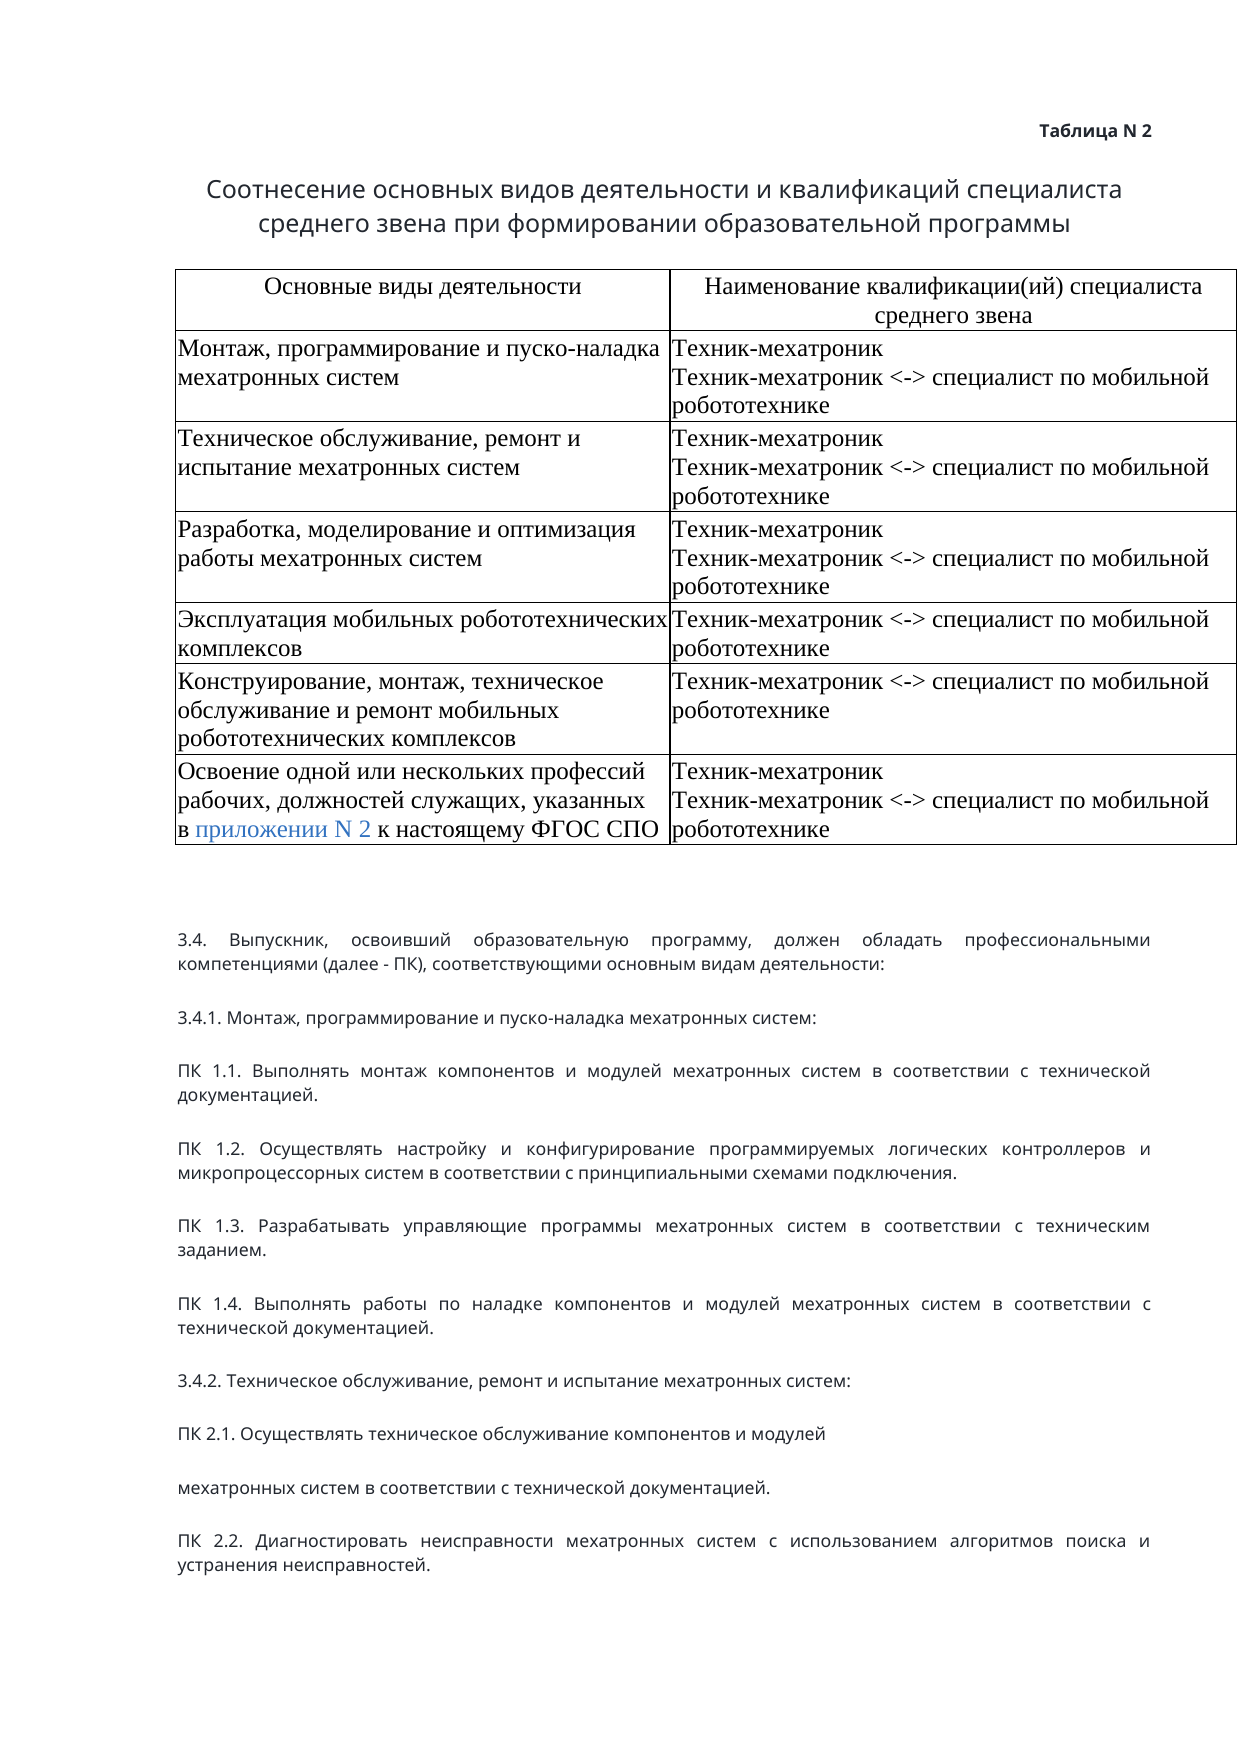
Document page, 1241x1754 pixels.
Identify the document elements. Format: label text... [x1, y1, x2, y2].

text мехатронных систем в соответствии с технической документацией. [177, 1475, 1152, 1499]
table_cell Освоение одной или нескольких профессий рабочих, должностей служащих, указанных в приложении N 2 к настоящему ФГОС СПО [176, 755, 669, 844]
table_cell Техник-мехатроник <-> специалист по мобильной робототехнике [671, 664, 1236, 754]
text 3.4.2. Техническое обслуживание, ремонт и испытание мехатронных систем: [177, 1368, 1152, 1393]
table_cell Эксплуатация мобильных робототехнических комплексов [176, 603, 669, 663]
table_cell Техник-мехатроник Техник-мехатроник <-> специалист по мобильной робототехнике [671, 755, 1236, 844]
text ПК 1.2. Осуществлять настройку и конфигурирование программируемых логических контроллеров и микропроцессорных систем в соответствии с принципиальными схемами подключения. [177, 1136, 1152, 1184]
table_header Наименование квалификации(ий) специалиста среднего звена [671, 270, 1236, 330]
text Таблица N 2 [177, 118, 1152, 142]
table_cell Техник-мехатроник Техник-мехатроник <-> специалист по мобильной робототехнике [671, 422, 1236, 511]
table_cell Техник-мехатроник Техник-мехатроник <-> специалист по мобильной робототехнике [671, 331, 1236, 421]
text 3.4. Выпускник, освоивший образовательную программу, должен обладать профессиональными компетенциями (далее - ПК), соответствующими основным видам деятельности: [177, 928, 1152, 976]
table_cell Разработка, моделирование и оптимизация работы мехатронных систем [176, 512, 669, 602]
table_cell Монтаж, программирование и пуско-наладка мехатронных систем [176, 331, 669, 421]
table_cell Конструирование, монтаж, техническое обслуживание и ремонт мобильных робототехнических комплексов [176, 664, 669, 754]
text Соотнесение основных видов деятельности и квалификаций специалиста среднего звена при формировании образовательной программы [177, 171, 1152, 239]
table_cell Техник-мехатроник Техник-мехатроник <-> специалист по мобильной робототехнике [671, 512, 1236, 602]
table_cell Техник-мехатроник <-> специалист по мобильной робототехнике [671, 603, 1236, 663]
text ПК 2.1. Осуществлять техническое обслуживание компонентов и модулей [177, 1422, 1152, 1446]
table_header Основные виды деятельности [176, 270, 669, 330]
text ПК 2.2. Диагностировать неисправности мехатронных систем с использованием алгоритмов поиска и устранения неисправностей. [177, 1528, 1152, 1577]
text ПК 1.4. Выполнять работы по наладке компонентов и модулей мехатронных систем в соответствии с технической документацией. [177, 1291, 1152, 1339]
text 3.4.1. Монтаж, программирование и пуско-наладка мехатронных систем: [177, 1005, 1152, 1029]
text ПК 1.1. Выполнять монтаж компонентов и модулей мехатронных систем в соответствии с технической документацией. [177, 1058, 1152, 1107]
text ПК 1.3. Разрабатывать управляющие программы мехатронных систем в соответствии с техническим заданием. [177, 1213, 1152, 1262]
table_cell Техническое обслуживание, ремонт и испытание мехатронных систем [176, 422, 669, 511]
